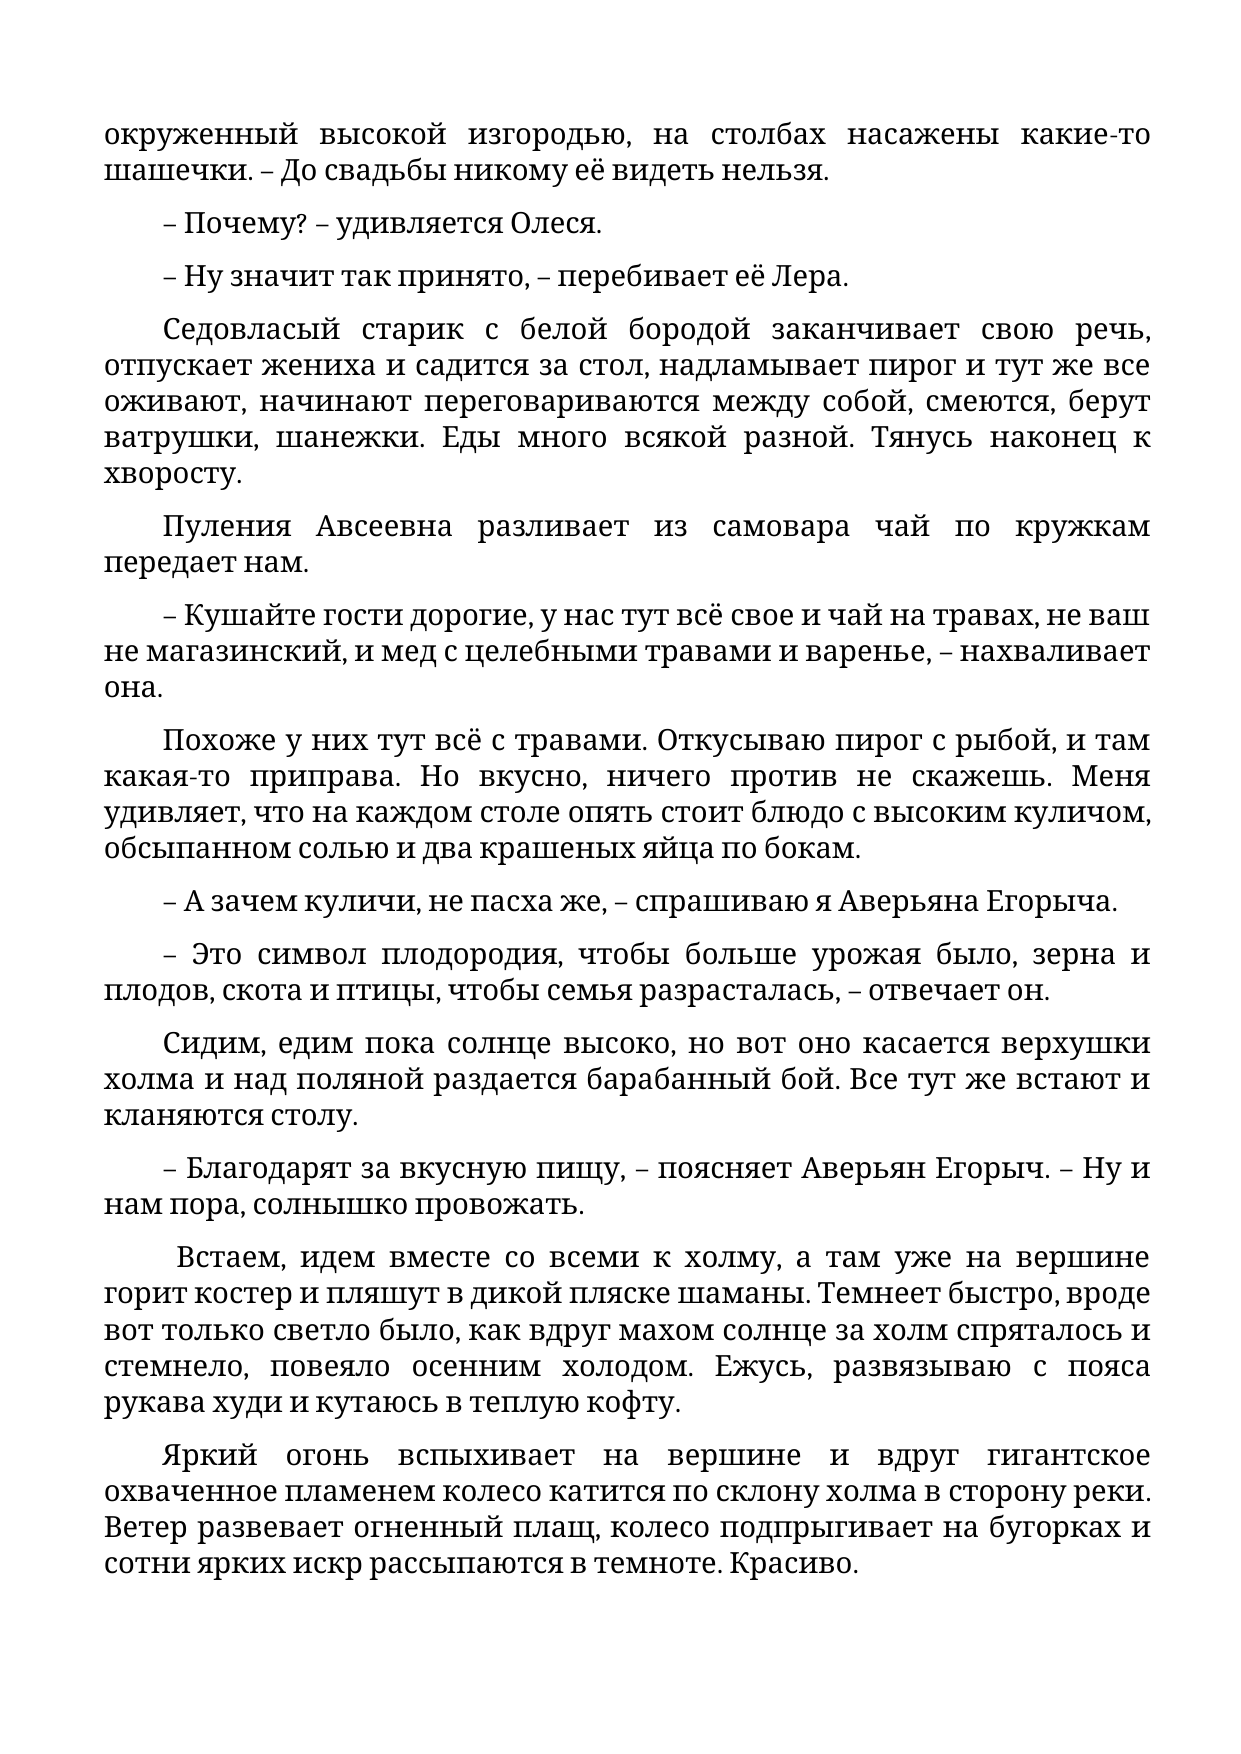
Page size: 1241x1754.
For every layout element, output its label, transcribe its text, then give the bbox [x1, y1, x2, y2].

text Яркий огонь вспыхивает на вершине и вдруг гигантское охваченное пламенем колесо катится по склону холма в сторону реки. Ветер развевает огненный плащ, колесо подпрыгивает на бугорках и сотни ярких искр рассыпаются в темноте. Красиво. [103, 1439, 1152, 1581]
text Сидим, едим пока солнце высоко, но вот оно касается верхушки холма и над поляной раздается барабанный бой. Все тут же встают и кланяются столу. [103, 1027, 1152, 1133]
text – Кушайте гости дорогие, у нас тут всё свое и чай на травах, не ваш не магазинский, и мед с целебными травами и варенье, – нахваливает она. [103, 599, 1152, 705]
text Похоже у них тут всё с травами. Откусываю пирог с рыбой, и там какая-то приправа. Но вкусно, ничего против не скажешь. Меня удивляет, что на каждом столе опять стоит блюдо с высоким куличом, обсыпанном солью и два крашеных яйца по бокам. [103, 724, 1152, 866]
text Встаем, идем вместе со всеми к холму, а там уже на вершине горит костер и пляшут в дикой пляске шаманы. Темнеет быстро, вроде вот только светло было, как вдруг махом солнце за холм спряталось и стемнело, повеяло осенним холодом. Ежусь, развязываю с пояса рукава худи и кутаюсь в теплую кофту. [103, 1241, 1152, 1419]
text – Благодарят за вкусную пищу, – поясняет Аверьян Егорыч. – Ну и нам пора, солнышко провожать. [103, 1152, 1152, 1222]
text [103, 118, 1152, 188]
text – Почему? – удивляется Олеся. [103, 207, 1152, 241]
text Пуления Авсеевна разливает из самовара чай по кружкам передает нам. [103, 510, 1152, 580]
text – Это символ плодородия, чтобы больше урожая было, зерна и плодов, скота и птицы, чтобы семья разрасталась, – отвечает он. [103, 938, 1152, 1008]
text Седовласый старик с белой бородой заканчивает свою речь, отпускает жениха и садится за стол, надламывает пирог и тут же все оживают, начинают переговариваются между собой, смеются, берут ватрушки, шанежки. Еды много всякой разной. Тянусь наконец к хворосту. [103, 313, 1152, 491]
text – Ну значит так принято, – перебивает её Лера. [103, 260, 1152, 293]
text – А зачем куличи, не пасха же, – спрашиваю я Аверьяна Егорыча. [103, 886, 1152, 919]
